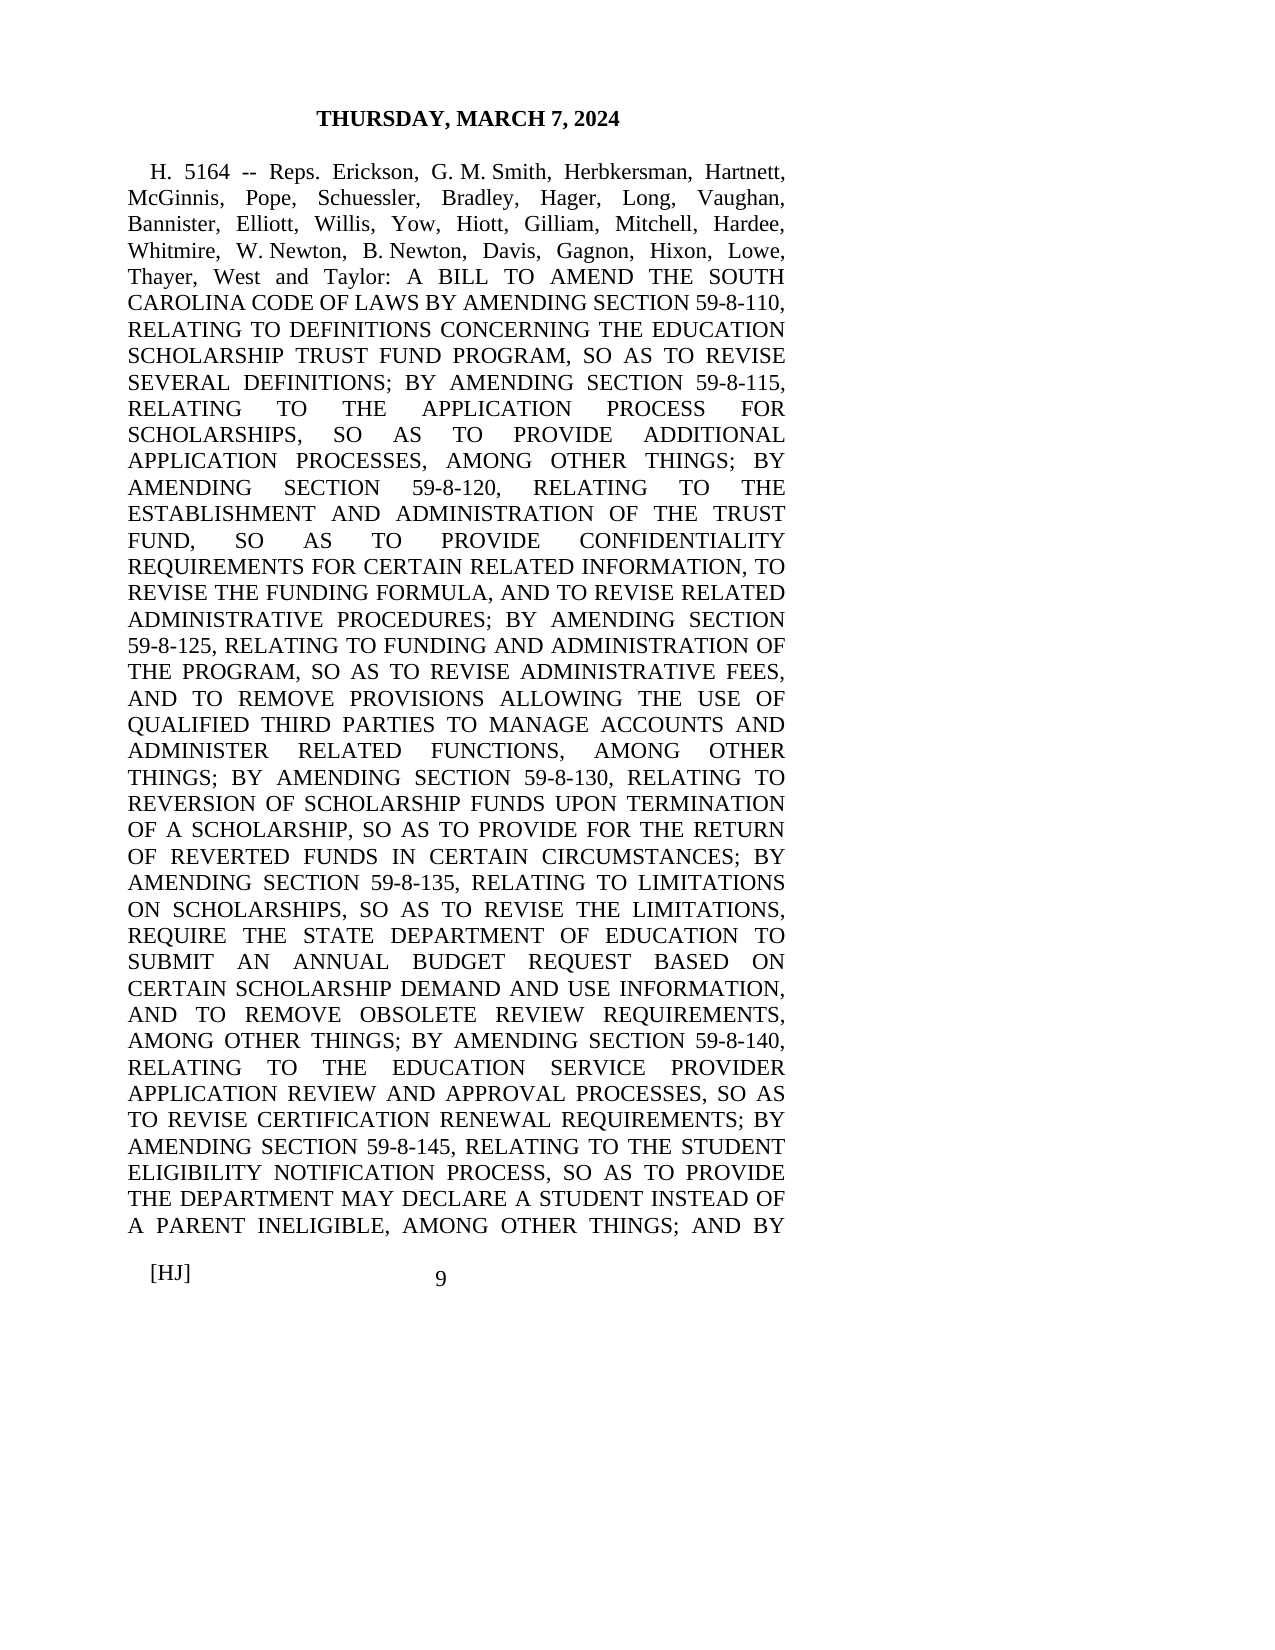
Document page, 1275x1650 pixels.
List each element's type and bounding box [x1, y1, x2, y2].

text [127, 158, 786, 1238]
